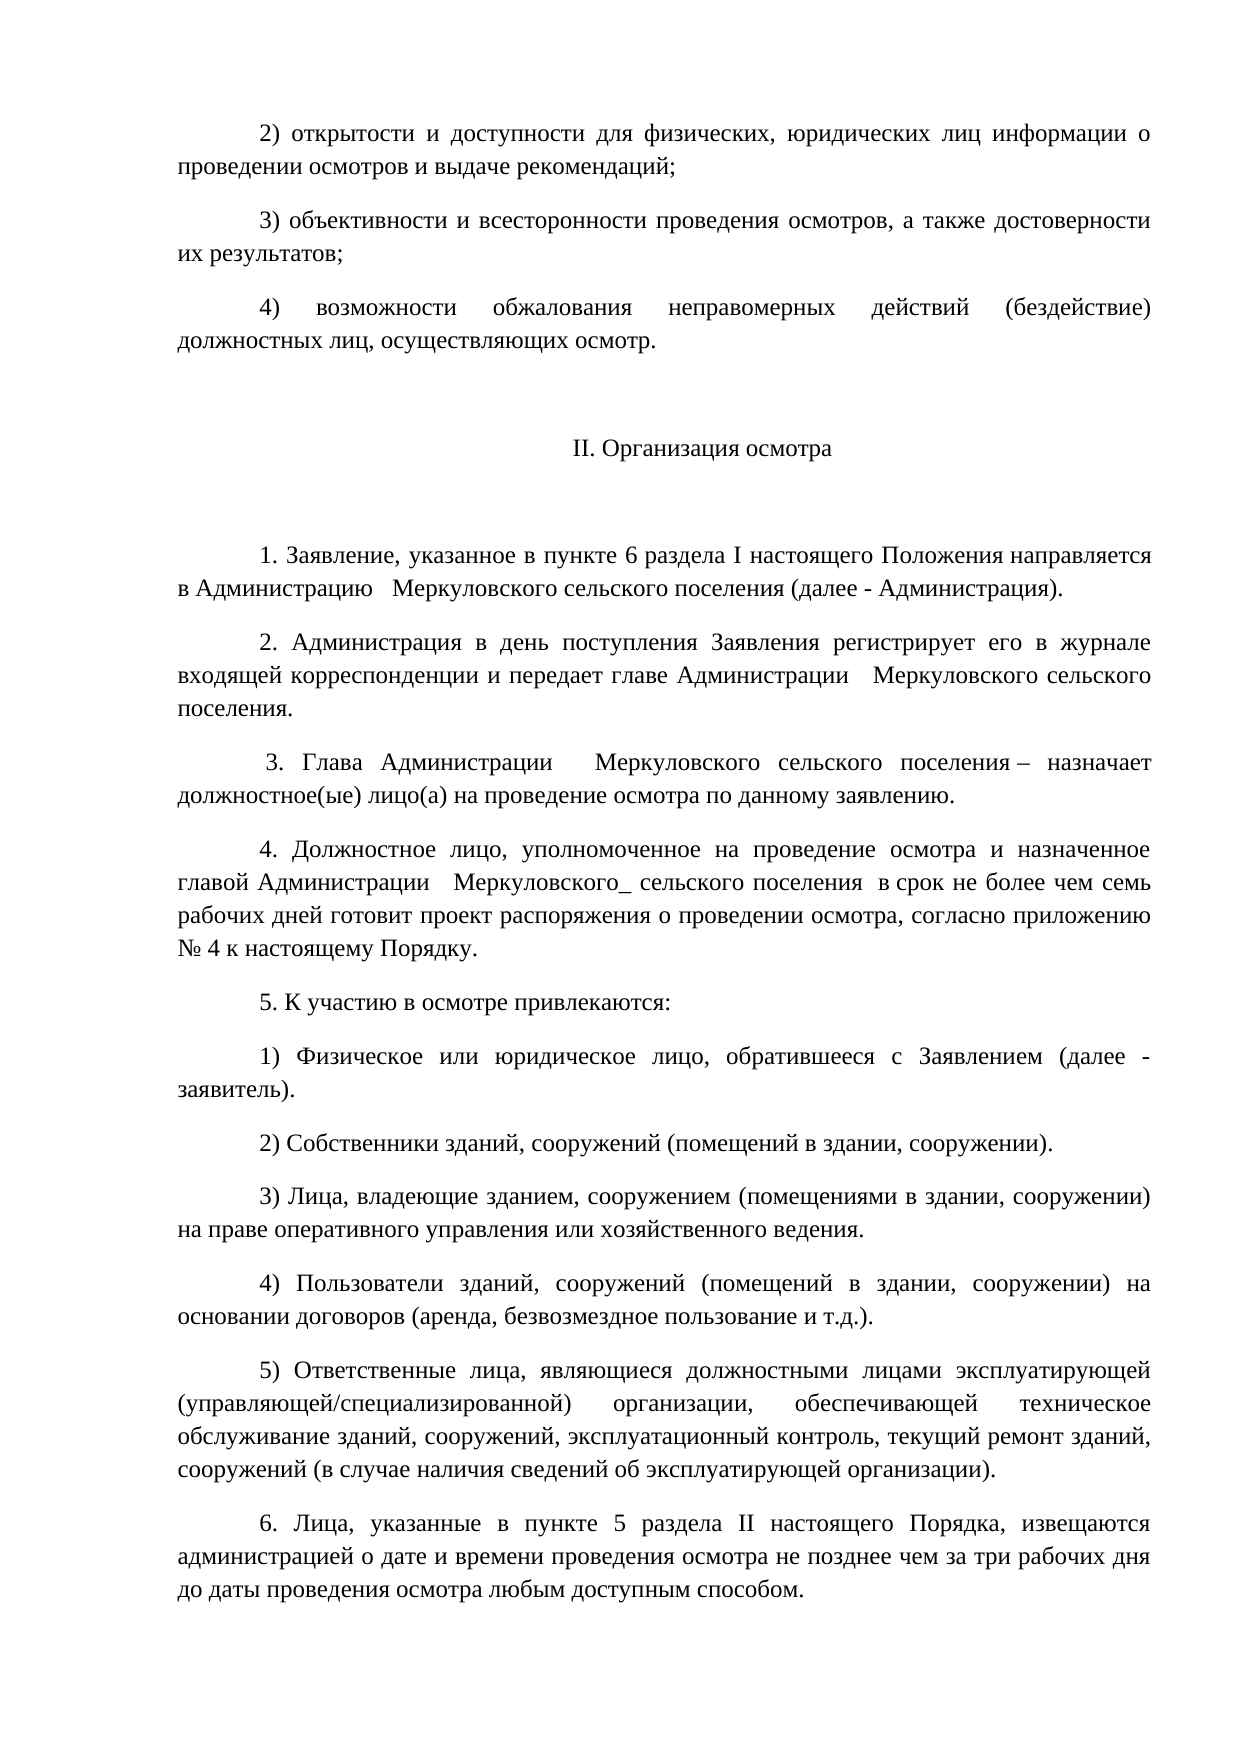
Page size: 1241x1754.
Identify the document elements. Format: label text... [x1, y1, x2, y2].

text 6. Лица, указанные в пункте 5 раздела II настоящего Порядка, извещаются администрацией о дате и времени проведения осмотра не позднее чем за три рабочих дня до даты проведения осмотра любым доступным способом. [177, 1508, 1152, 1603]
text 2. Администрация в день поступления Заявления регистрирует его в журнале входящей корреспонденции и передает главе Администрации Меркуловского сельского поселения. [177, 627, 1152, 722]
text 4. Должностное лицо, уполномоченное на проведение осмотра и назначенное главой Администрации Меркуловского_ сельского поселения в срок не более чем семь рабочих дней готовит проект распоряжения о проведении осмотра, согласно приложению № 4 к настоящему Порядку. [177, 834, 1152, 962]
text 5. К участию в осмотре привлекаются: [177, 987, 1152, 1016]
text 2) открытости и доступности для физических, юридических лиц информации о проведении осмотров и выдаче рекомендаций; [177, 118, 1152, 180]
text 1) Физическое или юридическое лицо, обратившееся с Заявлением (далее - заявитель). [177, 1041, 1152, 1102]
text 4) возможности обжалования неправомерных действий (бездействие) должностных лиц, осуществляющих осмотр. [177, 292, 1152, 354]
text 3) Лица, владеющие зданием, сооружением (помещениями в здании, сооружении) на праве оперативного управления или хозяйственного ведения. [177, 1181, 1152, 1243]
text 4) Пользователи зданий, сооружений (помещений в здании, сооружении) на основании договоров (аренда, безвозмездное пользование и т.д.). [177, 1268, 1152, 1330]
text II. Организация осмотра [177, 433, 1152, 461]
text 3) объективности и всесторонности проведения осмотров, а также достоверности их результатов; [177, 205, 1152, 267]
text 5) Ответственные лица, являющиеся должностными лицами эксплуатирующей (управляющей/специализированной) организации, обеспечивающей техническое обслуживание зданий, сооружений, эксплуатационный контроль, текущий ремонт зданий, сооружений (в случае наличия сведений об эксплуатирующей организации). [177, 1355, 1152, 1483]
text 3. Глава Администрации Меркуловского сельского поселения – назначает должностное(ые) лицо(а) на проведение осмотра по данному заявлению. [177, 747, 1152, 809]
text 2) Собственники зданий, сооружений (помещений в здании, сооружении). [177, 1128, 1152, 1156]
text 1. Заявление, указанное в пункте 6 раздела I настоящего Положения направляется в Администрацию Меркуловского сельского поселения (далее - Администрация). [177, 540, 1152, 602]
